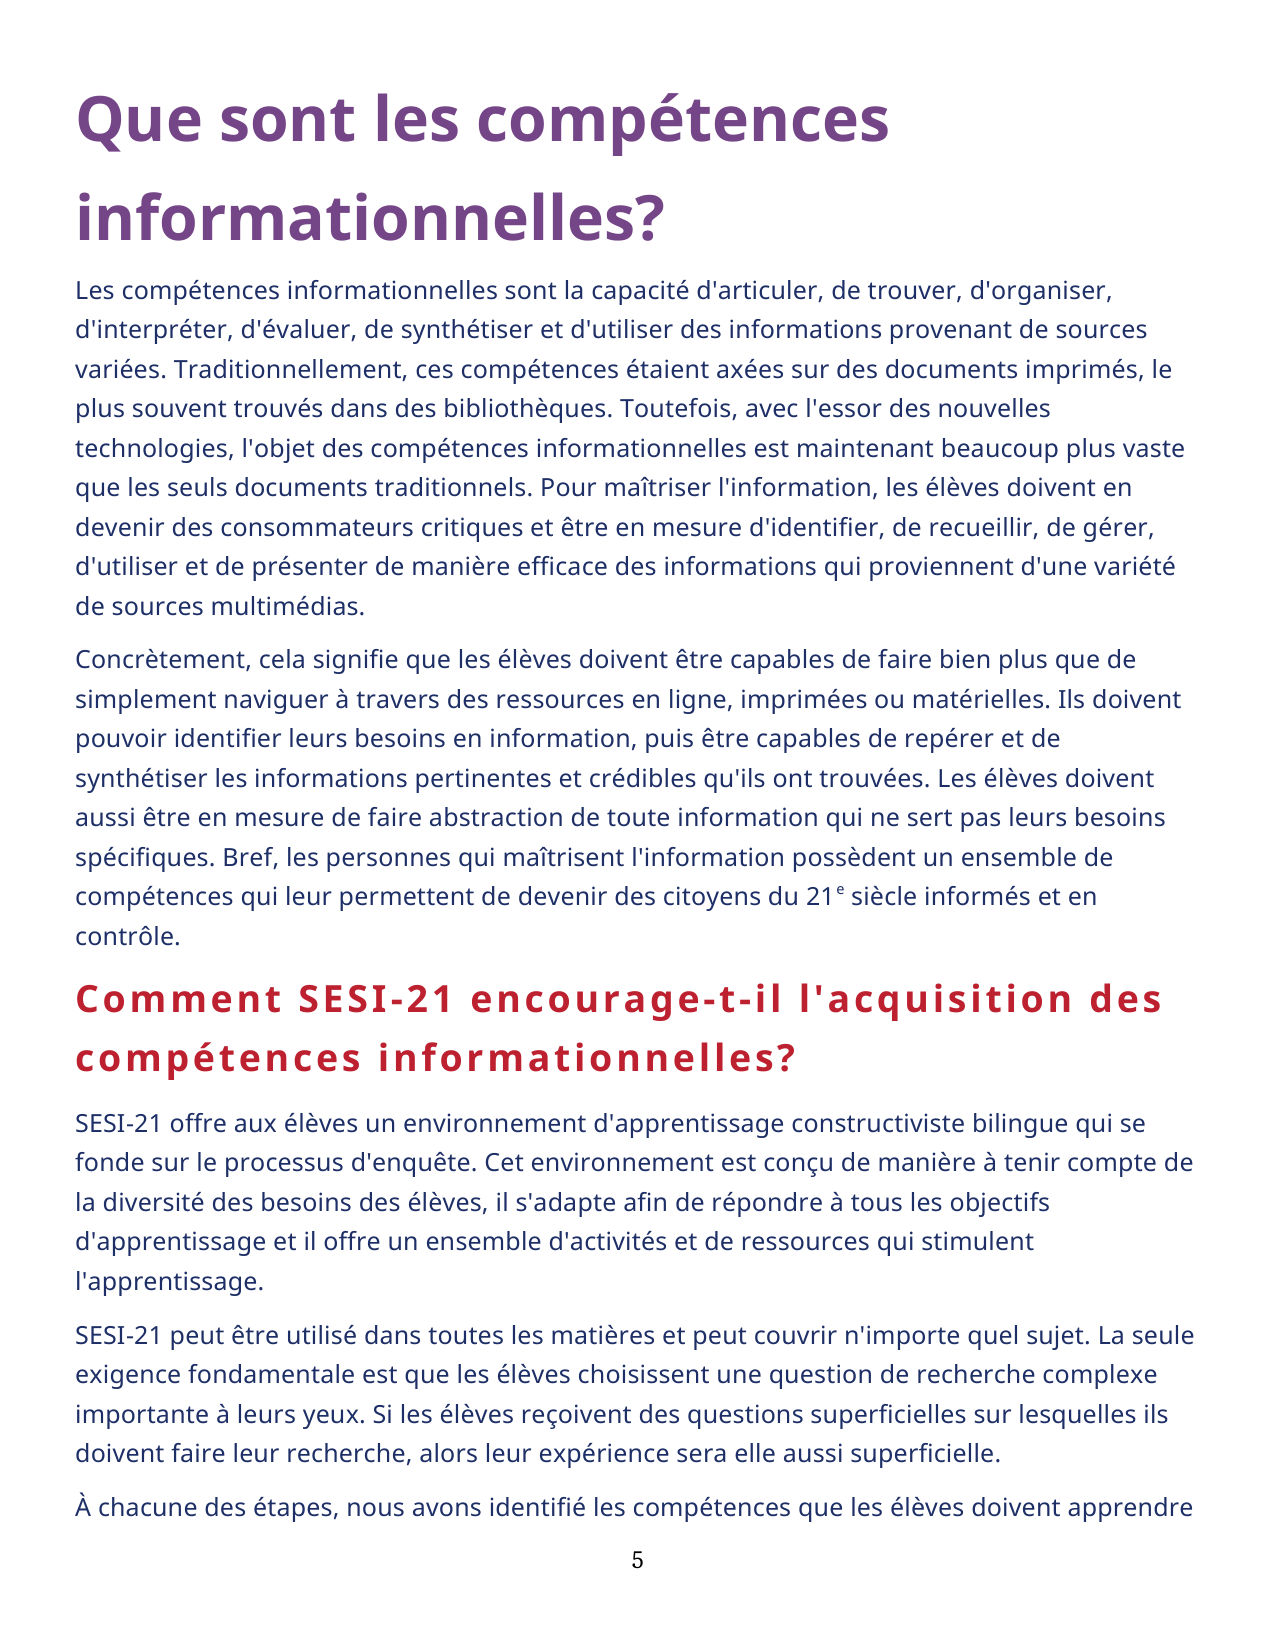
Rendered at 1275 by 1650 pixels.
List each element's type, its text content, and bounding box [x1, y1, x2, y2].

title Que sont les compétences informationnelles? [75, 75, 1200, 259]
text SESI-21 offre aux élèves un environnement d'apprentissage constructiviste bilingue qui se fonde sur le processus d'enquête. Cet environnement est conçu de manière à tenir compte de la diversité des besoins des élèves, il s'adapte afin de répondre à tous les objectifs d'apprentissage et il offre un ensemble d'activités et de ressources qui stimulent l'apprentissage. [75, 1106, 1200, 1297]
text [75, 1490, 1200, 1524]
text Concrètement, cela signifie que les élèves doivent être capables de faire bien plus que de simplement naviguer à travers des ressources en ligne, imprimées ou matérielles. Ils doivent pouvoir identifier leurs besoins en information, puis être capables de repérer et de synthétiser les informations pertinentes et crédibles qu'ils ont trouvées. Les élèves doivent aussi être en mesure de faire abstraction de toute information qui ne sert pas leurs besoins spécifiques. Bref, les personnes qui maîtrisent l'information possèdent un ensemble de compétences qui leur permettent de devenir des citoyens du 21e siècle informés et en contrôle. [75, 642, 1200, 953]
text Les compétences informationnelles sont la capacité d'articuler, de trouver, d'organiser, d'interpréter, d'évaluer, de synthétiser et d'utiliser des informations provenant de sources variées. Traditionnellement, ces compétences étaient axées sur des documents imprimés, le plus souvent trouvés dans des bibliothèques. Toutefois, avec l'essor des nouvelles technologies, l'objet des compétences informationnelles est maintenant beaucoup plus vaste que les seuls documents traditionnels. Pour maîtriser l'information, les élèves doivent en devenir des consommateurs critiques et être en mesure d'identifier, de recueillir, de gérer, d'utiliser et de présenter de manière efficace des informations qui proviennent d'une variété de sources multimédias. [75, 272, 1200, 622]
text SESI-21 peut être utilisé dans toutes les matières et peut couvrir n'importe quel sujet. La seule exigence fondamentale est que les élèves choisissent une question de recherche complexe importante à leurs yeux. Si les élèves reçoivent des questions superficielles sur lesquelles ils doivent faire leur recherche, alors leur expérience sera elle aussi superficielle. [75, 1317, 1200, 1470]
subtitle Comment SESI-21 encourage-t-il l'acquisition des compétences informationnelles? [75, 973, 1200, 1083]
